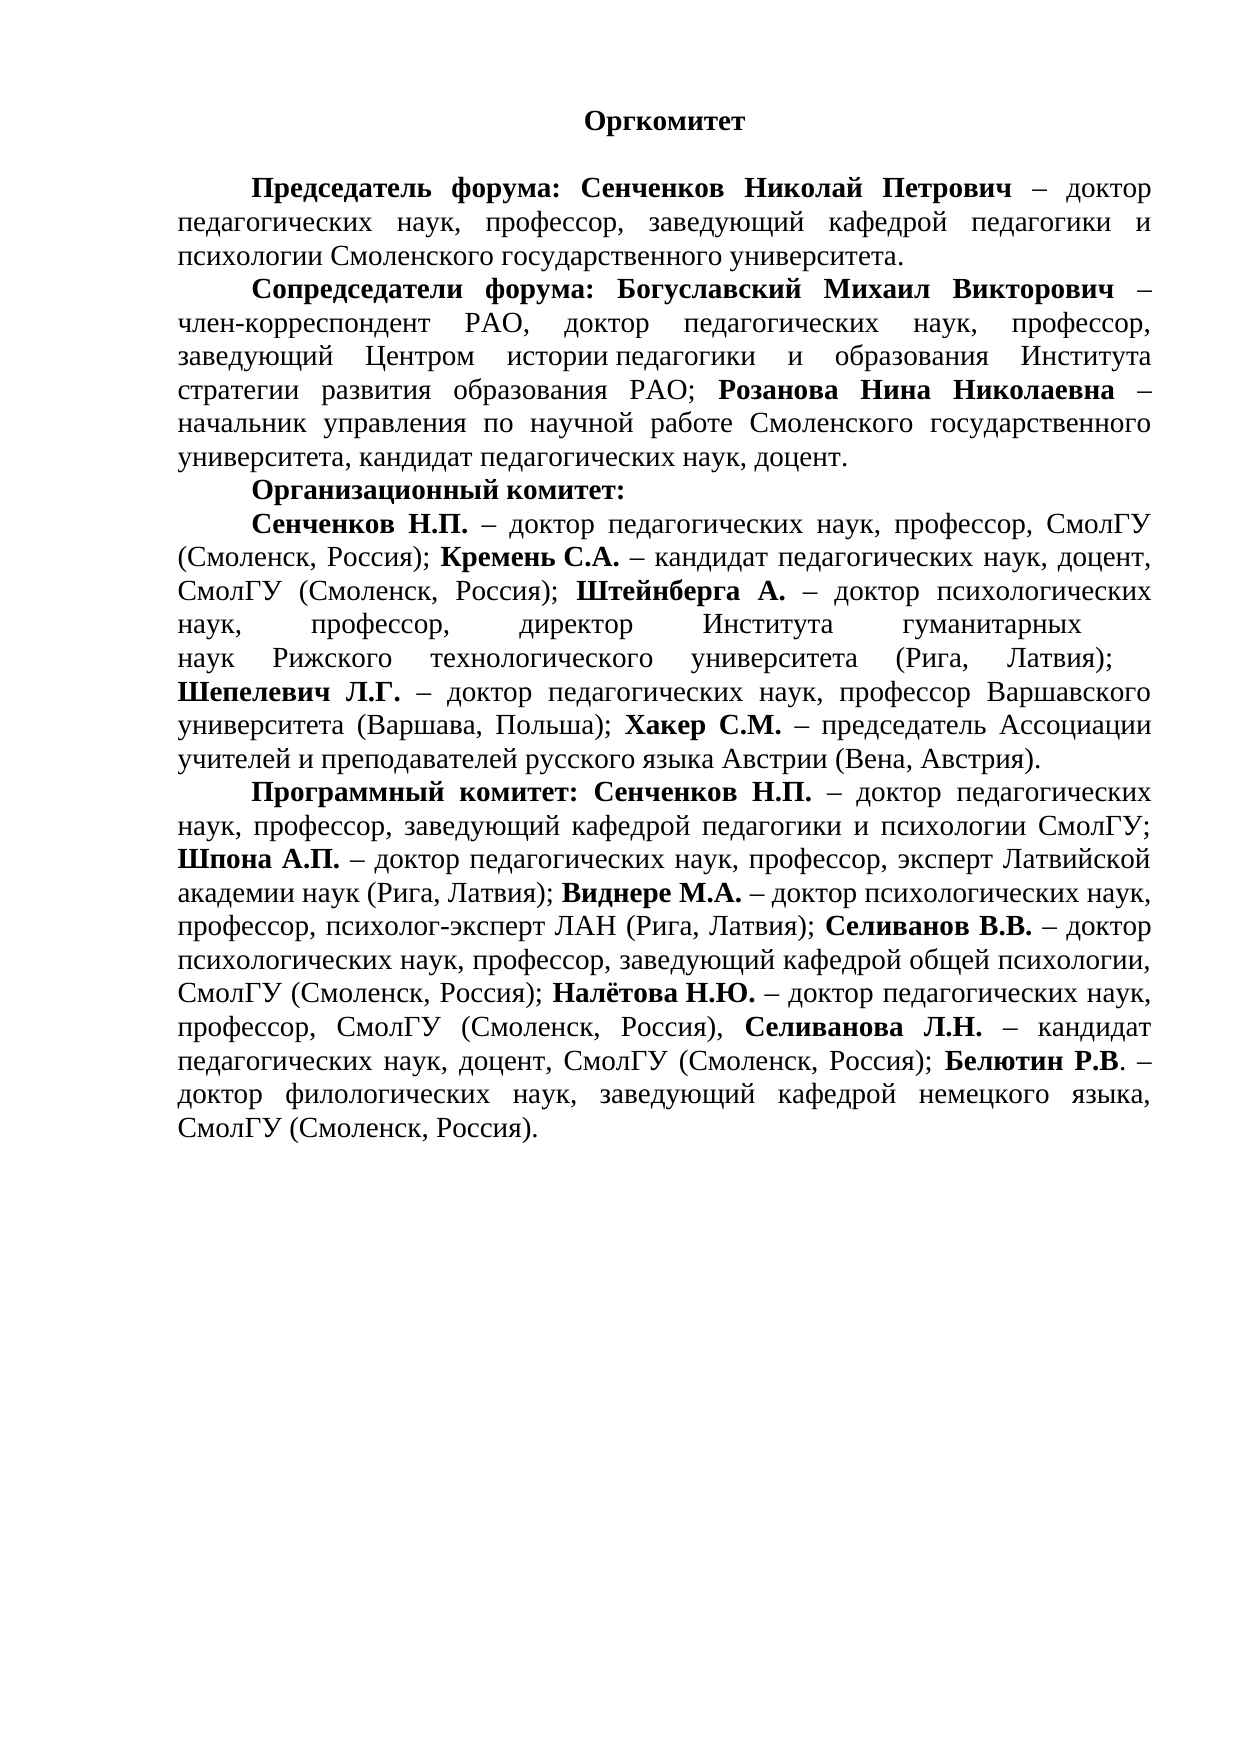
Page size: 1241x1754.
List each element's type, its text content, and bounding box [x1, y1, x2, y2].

text Председатель форума: Сенченков Николай Петрович – доктор педагогических наук, профессор, заведующий кафедрой педагогики и психологии Смоленского государственного университета. [177, 171, 1152, 271]
text Сопредседатели форума: Богуславский Михаил Викторович – член-корреспондент РАО, доктор педагогических наук, профессор, заведующий Центром истории педагогики и образования Института стратегии развития образования РАО; Розанова Нина Николаевна – начальник управления по научной работе Смоленского государственного университета, кандидат педагогических наук, доцент. [177, 372, 1152, 472]
text Программный комитет: Сенченков Н.П. – доктор педагогических наук, профессор, заведующий кафедрой педагогики и психологии СмолГУ; Шпона А.П. – доктор педагогических наук, профессор, эксперт Латвийской академии наук (Рига, Латвия); Виднере М.А. – доктор психологических наук, профессор, психолог-эксперт ЛАН (Рига, Латвия); Селиванов В.В. – доктор психологических наук, профессор, заведующий кафедрой общей психологии, СмолГУ (Смоленск, Россия); Налётова Н.Ю. – доктор педагогических наук, профессор, СмолГУ (Смоленск, Россия), Селиванова Л.Н. – кандидат педагогических наук, доцент, СмолГУ (Смоленск, Россия); Белютин Р.В. –доктор филологических наук, заведующий кафедрой немецкого языка, СмолГУ (Смоленск, Россия). [177, 774, 1152, 1143]
text Оргкомитет [177, 103, 1152, 137]
text Организационный комитет: [177, 472, 1152, 506]
text Сенченков Н.П. – доктор педагогических наук, профессор, СмолГУ (Смоленск, Россия); Кремень С.А. – кандидат педагогических наук, доцент, СмолГУ (Смоленск, Россия); Штейнберга А. – доктор психологических наук, профессор, директор Института гуманитарных наук Рижского технологического университета (Рига, Латвия); Шепелевич Л.Г. – доктор педагогических наук, профессор Варшавского университета (Варшава, Польша); Хакер С.М. – председатель Ассоциации учителей и преподавателей русского языка Австрии (Вена, Австрия). [177, 506, 1152, 774]
text Сопредседатели форума: Богуславский Михаил Викторович – член-корреспондент РАО, доктор педагогических наук, профессор, заведующий Центром истории педагогики и образования Института стратегии развития образования РАО; Розанова Нина Николаевна – начальник управления по научной работе Смоленского государственного университета, кандидат педагогических наук, доцент. [177, 271, 1152, 305]
